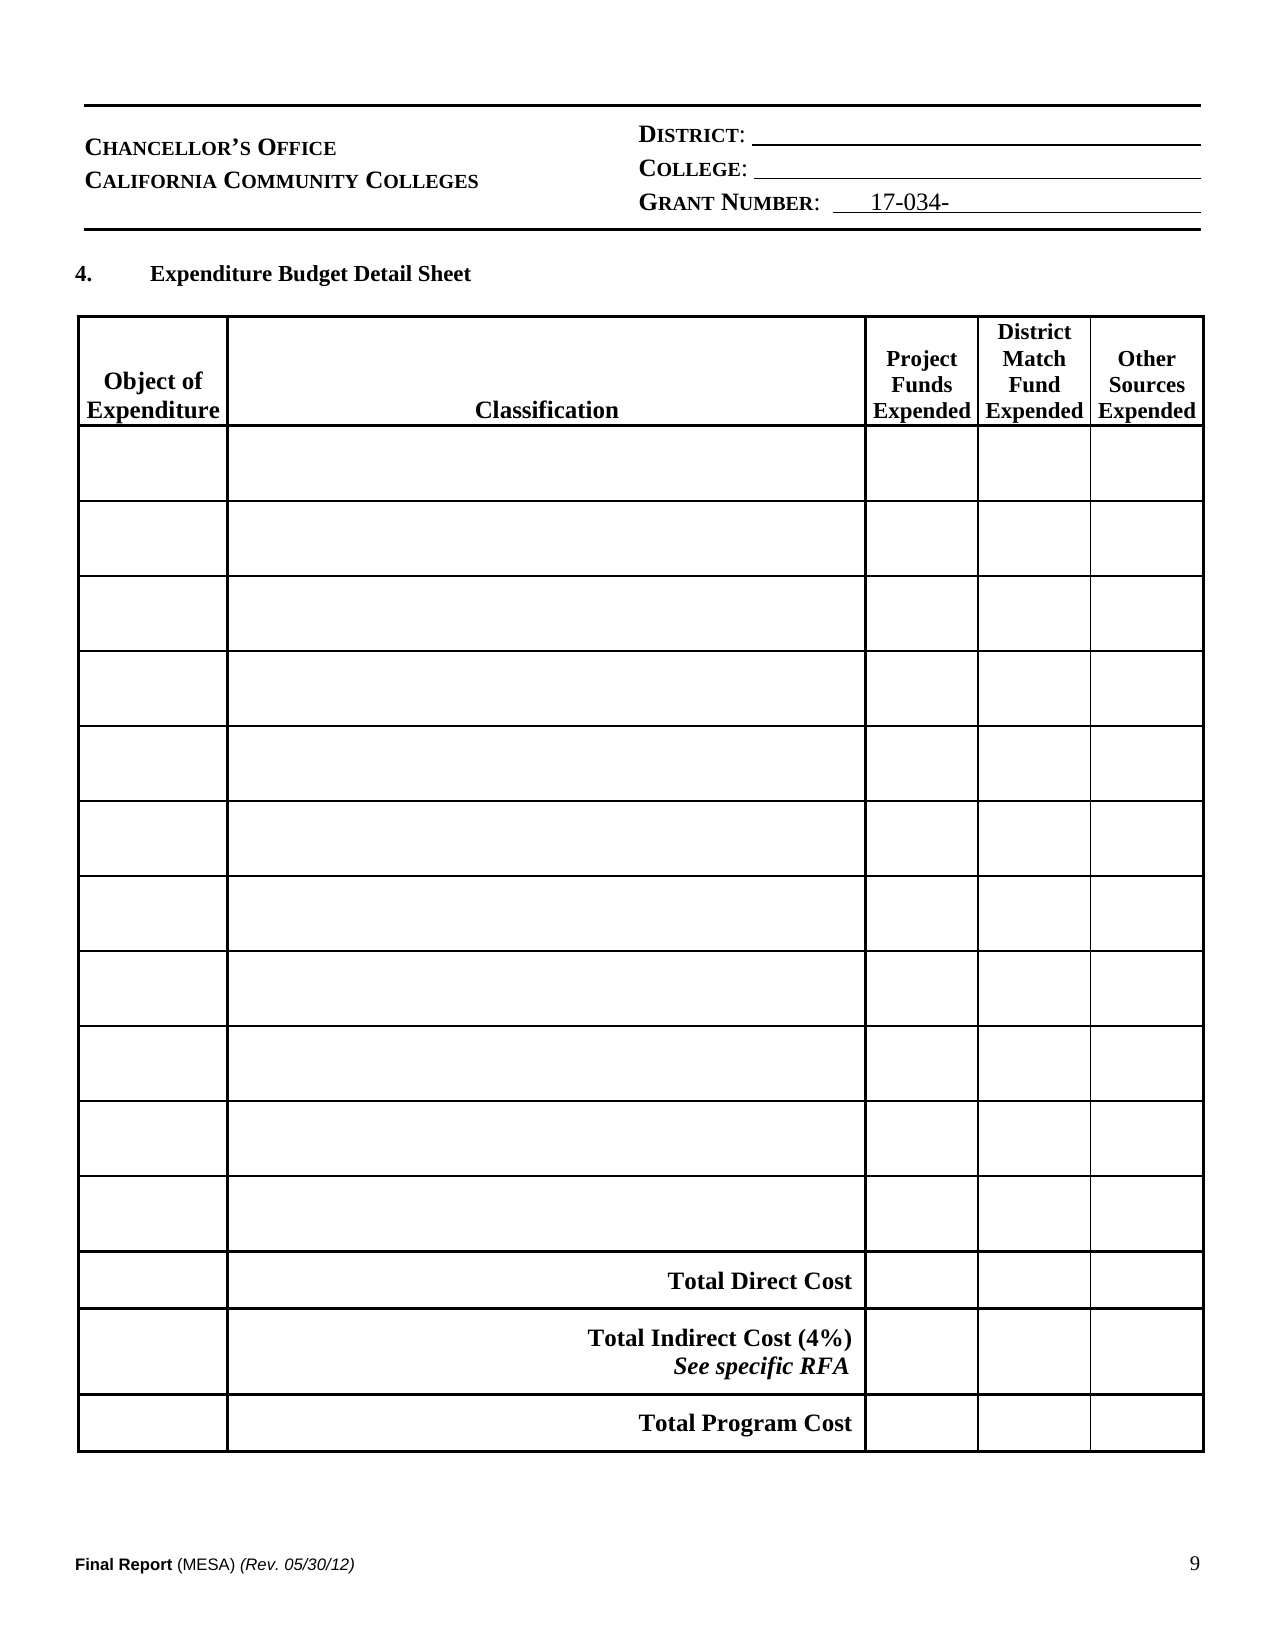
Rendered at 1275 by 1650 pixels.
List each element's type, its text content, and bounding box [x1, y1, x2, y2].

table_cell [229, 577, 864, 650]
table_cell [979, 652, 1090, 725]
table_cell [979, 1177, 1090, 1250]
table_header Chancellor’s Office California Community Colleges [84, 107, 638, 228]
table_header Classification [229, 318, 864, 424]
table_cell [80, 577, 226, 650]
table_header Project Funds Expended [867, 318, 977, 424]
table_cell [979, 952, 1090, 1025]
table_cell Total Indirect Cost (4%) See specific RFA [229, 1310, 864, 1393]
table_cell [1091, 1396, 1202, 1449]
table_cell [1091, 802, 1202, 875]
table_cell [80, 502, 226, 575]
table_cell [1091, 1177, 1202, 1250]
table_cell [80, 427, 226, 500]
table_cell [80, 1396, 226, 1449]
table_cell [979, 1253, 1090, 1307]
table_cell [1091, 502, 1202, 575]
table_cell [80, 727, 226, 800]
table_cell [80, 1102, 226, 1175]
table_cell [867, 1027, 977, 1100]
table_cell [979, 1027, 1090, 1100]
table_cell [229, 952, 864, 1025]
table_cell [80, 1310, 226, 1393]
table_cell [867, 1253, 977, 1307]
table_cell [867, 727, 977, 800]
table_cell [1091, 1253, 1202, 1307]
table_header Object of Expenditure [80, 318, 226, 424]
table_cell [80, 877, 226, 950]
table_header District: College: Grant Number: 17-034- [638, 107, 1201, 228]
table_cell [229, 1177, 864, 1250]
table_cell [1091, 877, 1202, 950]
table_cell [867, 877, 977, 950]
table_cell [979, 1310, 1090, 1393]
table_cell [1091, 577, 1202, 650]
table_cell [229, 727, 864, 800]
table_cell [1091, 1102, 1202, 1175]
table_cell [1091, 652, 1202, 725]
table_cell [867, 1396, 977, 1449]
table_cell [80, 652, 226, 725]
table_cell [1091, 952, 1202, 1025]
table_cell Total Program Cost [229, 1396, 864, 1449]
table_cell [979, 727, 1090, 800]
table_cell [229, 1102, 864, 1175]
table_cell [229, 427, 864, 500]
table_cell [867, 652, 977, 725]
table_cell [867, 802, 977, 875]
table_cell [80, 802, 226, 875]
table_cell [867, 502, 977, 575]
table_cell [979, 802, 1090, 875]
table_header District Match Fund Expended [979, 318, 1090, 424]
table_cell [229, 502, 864, 575]
table_cell [979, 877, 1090, 950]
text 4. Expenditure Budget Detail Sheet [75, 260, 1200, 286]
table_cell [867, 1102, 977, 1175]
table_cell Total Direct Cost [229, 1253, 864, 1307]
table_cell [80, 952, 226, 1025]
table_cell [979, 1102, 1090, 1175]
table_cell [229, 802, 864, 875]
table_cell [1091, 727, 1202, 800]
table_cell [229, 652, 864, 725]
table_header Other Sources Expended [1091, 318, 1202, 424]
table_cell [1091, 1310, 1202, 1393]
table_cell [1091, 427, 1202, 500]
table_cell [979, 427, 1090, 500]
table_cell [229, 877, 864, 950]
table_cell [979, 577, 1090, 650]
table_cell [979, 502, 1090, 575]
table_cell [867, 952, 977, 1025]
table_cell [80, 1177, 226, 1250]
table_cell [867, 1310, 977, 1393]
table_cell [80, 1253, 226, 1307]
table_cell [867, 427, 977, 500]
table_cell [229, 1027, 864, 1100]
table_cell [979, 1396, 1090, 1449]
table_cell [80, 1027, 226, 1100]
table_cell [1091, 1027, 1202, 1100]
table_cell [867, 1177, 977, 1250]
table_cell [867, 577, 977, 650]
